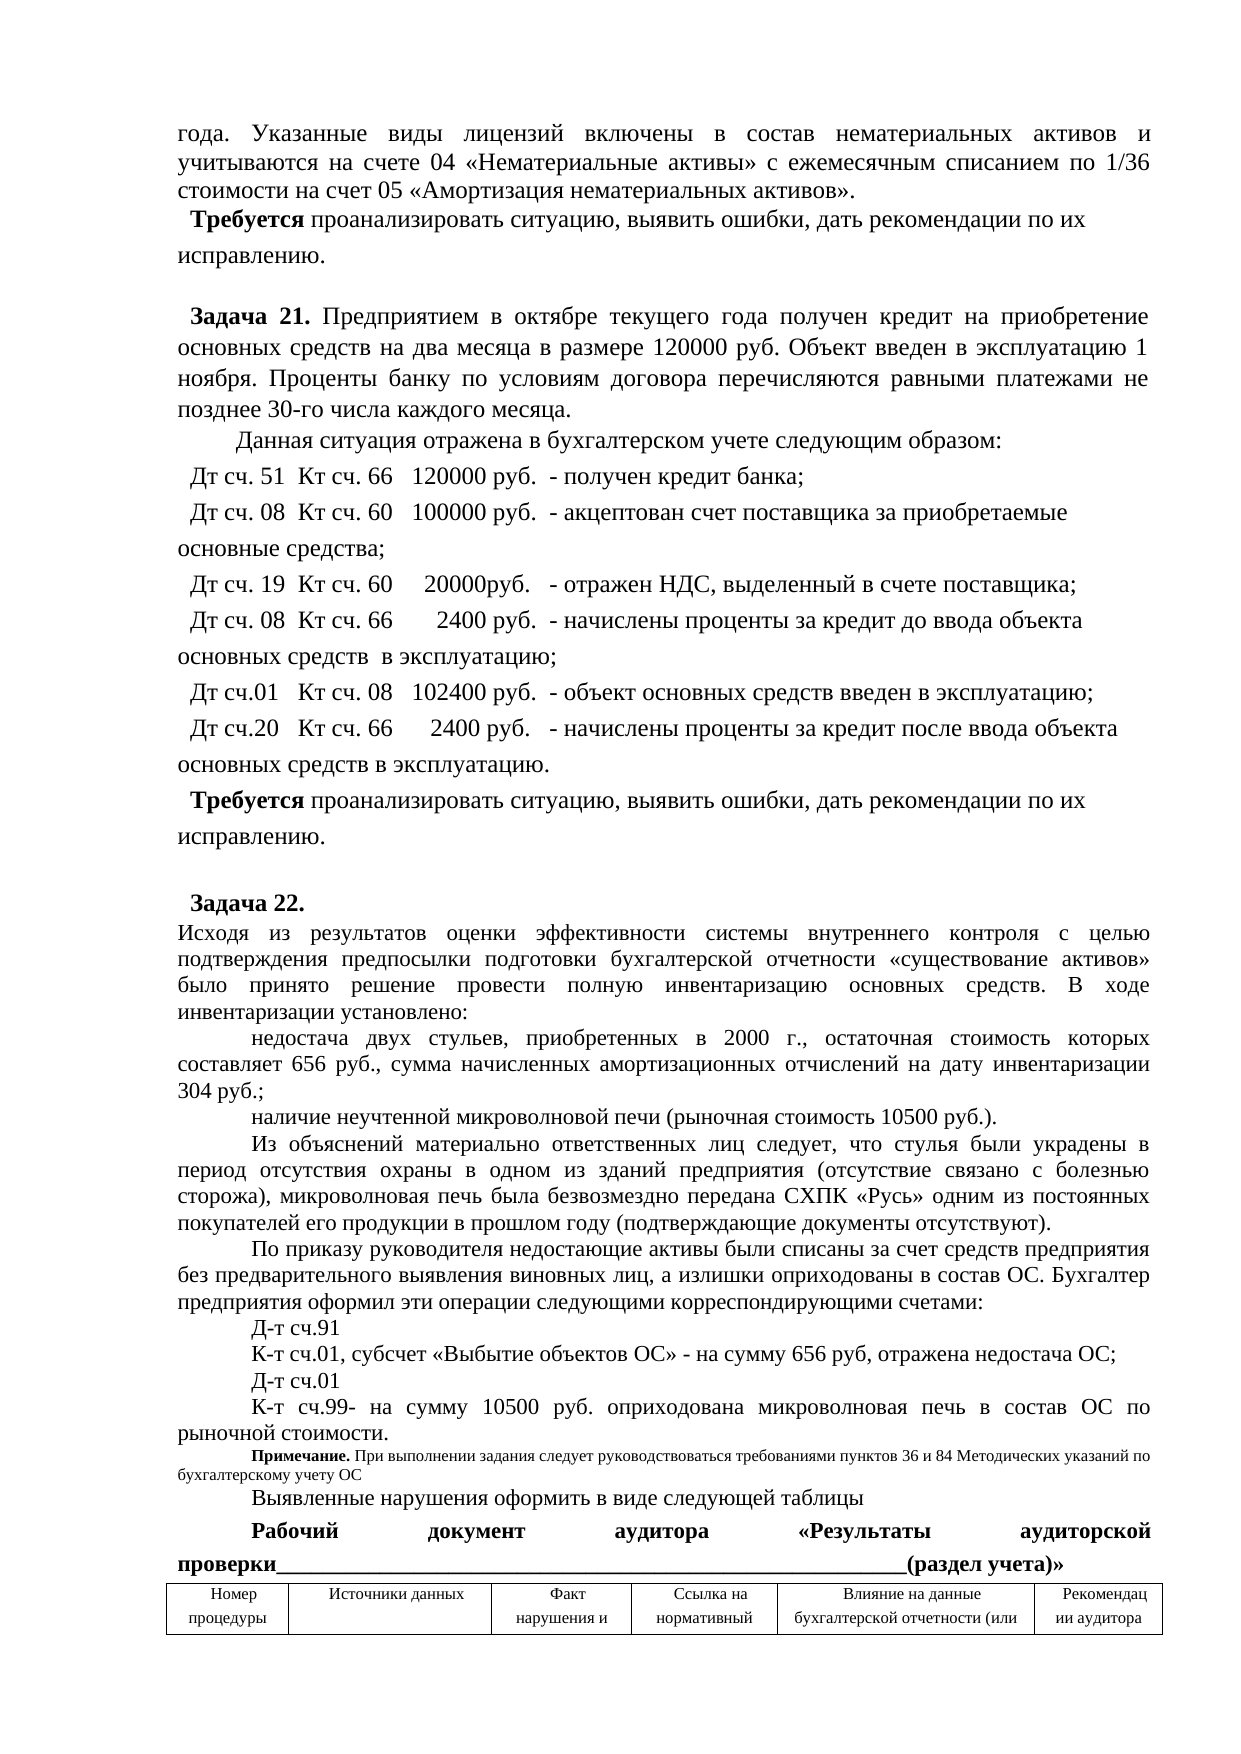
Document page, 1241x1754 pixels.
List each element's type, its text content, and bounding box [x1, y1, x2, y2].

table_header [492, 1584, 631, 1634]
text Примечание. При выполнении задания следует руководствоваться требованиями пунктов 36 и 84 Методических указаний по бухгалтерскому учету ОС [177, 1446, 1152, 1484]
text Д-т сч.01 [177, 1367, 1152, 1393]
text Задача 21. Предприятием в октябре текущего года получен кредит на приобретение основных средств на два месяца в размере 120000 руб. Объект введен в эксплуатацию 1 ноября. Проценты банку по условиям договора перечисляются равными платежами не позднее 30-го числа каждого месяца. [177, 301, 1149, 423]
table_header Источники данных [289, 1584, 491, 1634]
text К-т сч.01, субсчет «Выбытие объектов ОС» - на сумму 656 руб, отражена недостача ОС; [177, 1340, 1152, 1367]
text Выявленные нарушения оформить в виде следующей таблицы [177, 1484, 1152, 1511]
text Дт сч. 08 Кт сч. 60 100000 руб. - акцептован счет поставщика за приобретаемые основные средства; [177, 497, 1152, 562]
text Дт сч. 51 Кт сч. 66 120000 руб. - получен кредит банка; [177, 461, 1152, 490]
text Требуется проанализировать ситуацию, выявить ошибки, дать рекомендации по их исправлению. [177, 785, 1152, 849]
text Дт сч. 19 Кт сч. 60 20000руб. - отражен НДС, выделенный в счете поставщика; [177, 569, 1152, 598]
text Данная ситуация отражена в бухгалтерском учете следующим образом: [223, 425, 1152, 454]
text Из объяснений материально ответственных лиц следует, что стулья были украдены в период отсутствия охраны в одном из зданий предприятия (отсутствие связано с болезнью сторожа), микроволновая печь была безвозмездно передана СХПК «Русь» одним из постоянных покупателей его продукции в прошлом году (подтверждающие документы отсутствуют). [177, 1129, 1152, 1235]
text Рабочий документ аудитора «Результаты аудиторской проверки_______________________________________________________(раздел учета)» [177, 1517, 1152, 1576]
text К-т сч.99- на сумму 10500 руб. оприходована микроволновая печь в состав ОС по рыночной стоимости. [177, 1393, 1152, 1446]
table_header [632, 1584, 777, 1634]
text Д-т сч.91 [177, 1314, 1152, 1340]
text По приказу руководителя недостающие активы были списаны за счет средств предприятия без предварительного выявления виновных лиц, а излишки оприходованы в состав ОС. Бухгалтер предприятия оформил эти операции следующими корреспондирующими счетами: [177, 1235, 1152, 1314]
text Дт сч. 08 Кт сч. 66 2400 руб. - начислены проценты за кредит до ввода объекта основных средств в эксплуатацию; [177, 605, 1152, 670]
text наличие неучтенной микроволновой печи (рыночная стоимость 10500 руб.). [177, 1103, 1152, 1129]
text Требуется проанализировать ситуацию, выявить ошибки, дать рекомендации по их исправлению. [177, 204, 1152, 269]
text Задача 22. [190, 888, 943, 916]
text Дт сч.01 Кт сч. 08 102400 руб. - объект основных средств введен в эксплуатацию; [177, 677, 1152, 706]
text Исходя из результатов оценки эффективности системы внутреннего контроля с целью подтверждения предпосылки подготовки бухгалтерской отчетности «существование активов» было принято решение провести полную инвентаризацию основных средств. В ходе инвентаризации установлено: [177, 919, 1152, 1024]
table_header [778, 1584, 1034, 1634]
text Дт сч.20 Кт сч. 66 2400 руб. - начислены проценты за кредит после ввода объекта основных средств в эксплуатацию. [177, 713, 1152, 778]
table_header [1035, 1584, 1162, 1634]
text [177, 118, 1152, 204]
text недостача двух стульев, приобретенных в 2000 г., остаточная стоимость которых составляет 656 руб., сумма начисленных амортизационных отчислений на дату инвентаризации 304 руб.; [177, 1024, 1152, 1103]
table_header Номер процедуры [167, 1584, 288, 1634]
